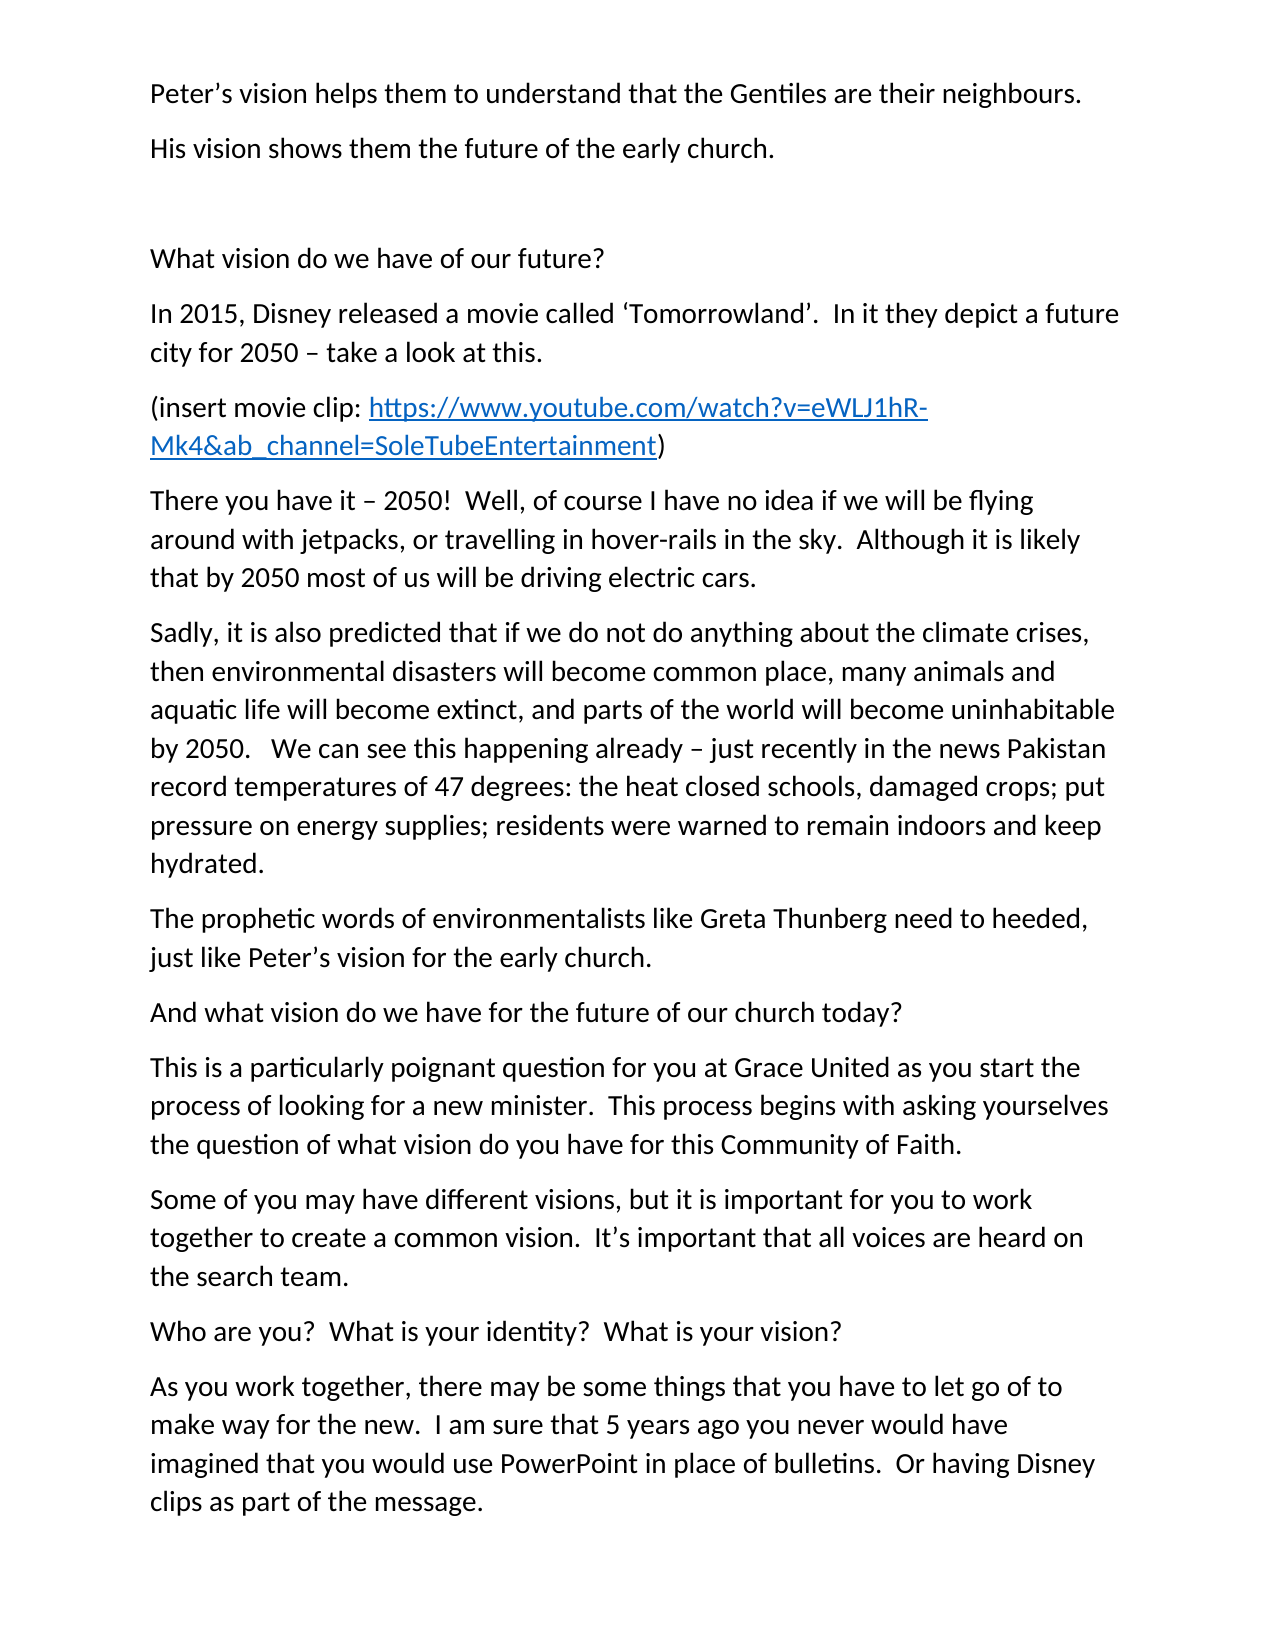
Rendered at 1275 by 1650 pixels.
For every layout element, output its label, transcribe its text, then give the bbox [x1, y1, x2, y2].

text This is a particularly poignant question for you at Grace United as you start the process of looking for a new minister. This process begins with asking yourselves the question of what vision do you have for this Community of Faith. [150, 1049, 1125, 1161]
text Peter’s vision helps them to understand that the Gentiles are their neighbours. [150, 75, 1125, 111]
text Who are you? What is your identity? What is your vision? [150, 1313, 1125, 1348]
text His vision shows them the future of the early church. [150, 130, 1125, 166]
text Some of you may have different visions, but it is important for you to work together to create a common vision. It’s important that all voices are heard on the search team. [150, 1181, 1125, 1293]
text In 2015, Disney released a movie called ‘Tomorrowland’. In it they depict a future city for 2050 – take a look at this. [150, 295, 1125, 369]
text As you work together, there may be some things that you have to let go of to make way for the new. I am sure that 5 years ago you never would have imagined that you would use PowerPoint in place of bulletins. Or having Disney clips as part of the message. [150, 1368, 1125, 1519]
text There you have it – 2050! Well, of course I have no idea if we will be flying around with jetpacks, or travelling in hover-rails in the sky. Although it is likely that by 2050 most of us will be driving electric cars. [150, 482, 1125, 595]
text (insert movie clip: https://www.youtube.com/watch?v=eWLJ1hR-Mk4&ab_channel=SoleTubeEntertainment) [150, 389, 1125, 463]
text The prophetic words of environmentalists like Greta Thunberg need to heeded, just like Peter’s vision for the early church. [150, 900, 1125, 974]
text What vision do we have of our future? [150, 240, 1125, 276]
text And what vision do we have for the future of our church today? [150, 994, 1125, 1029]
text Sadly, it is also predicted that if we do not do anything about the climate crises, then environmental disasters will become common place, many animals and aquatic life will become extinct, and parts of the world will become uninhabitable by 2050. We can see this happening already – just recently in the news Pakistan record temperatures of 47 degrees: the heat closed schools, damaged crops; put pressure on energy supplies; residents were warned to remain indoors and keep hydrated. [150, 614, 1125, 881]
